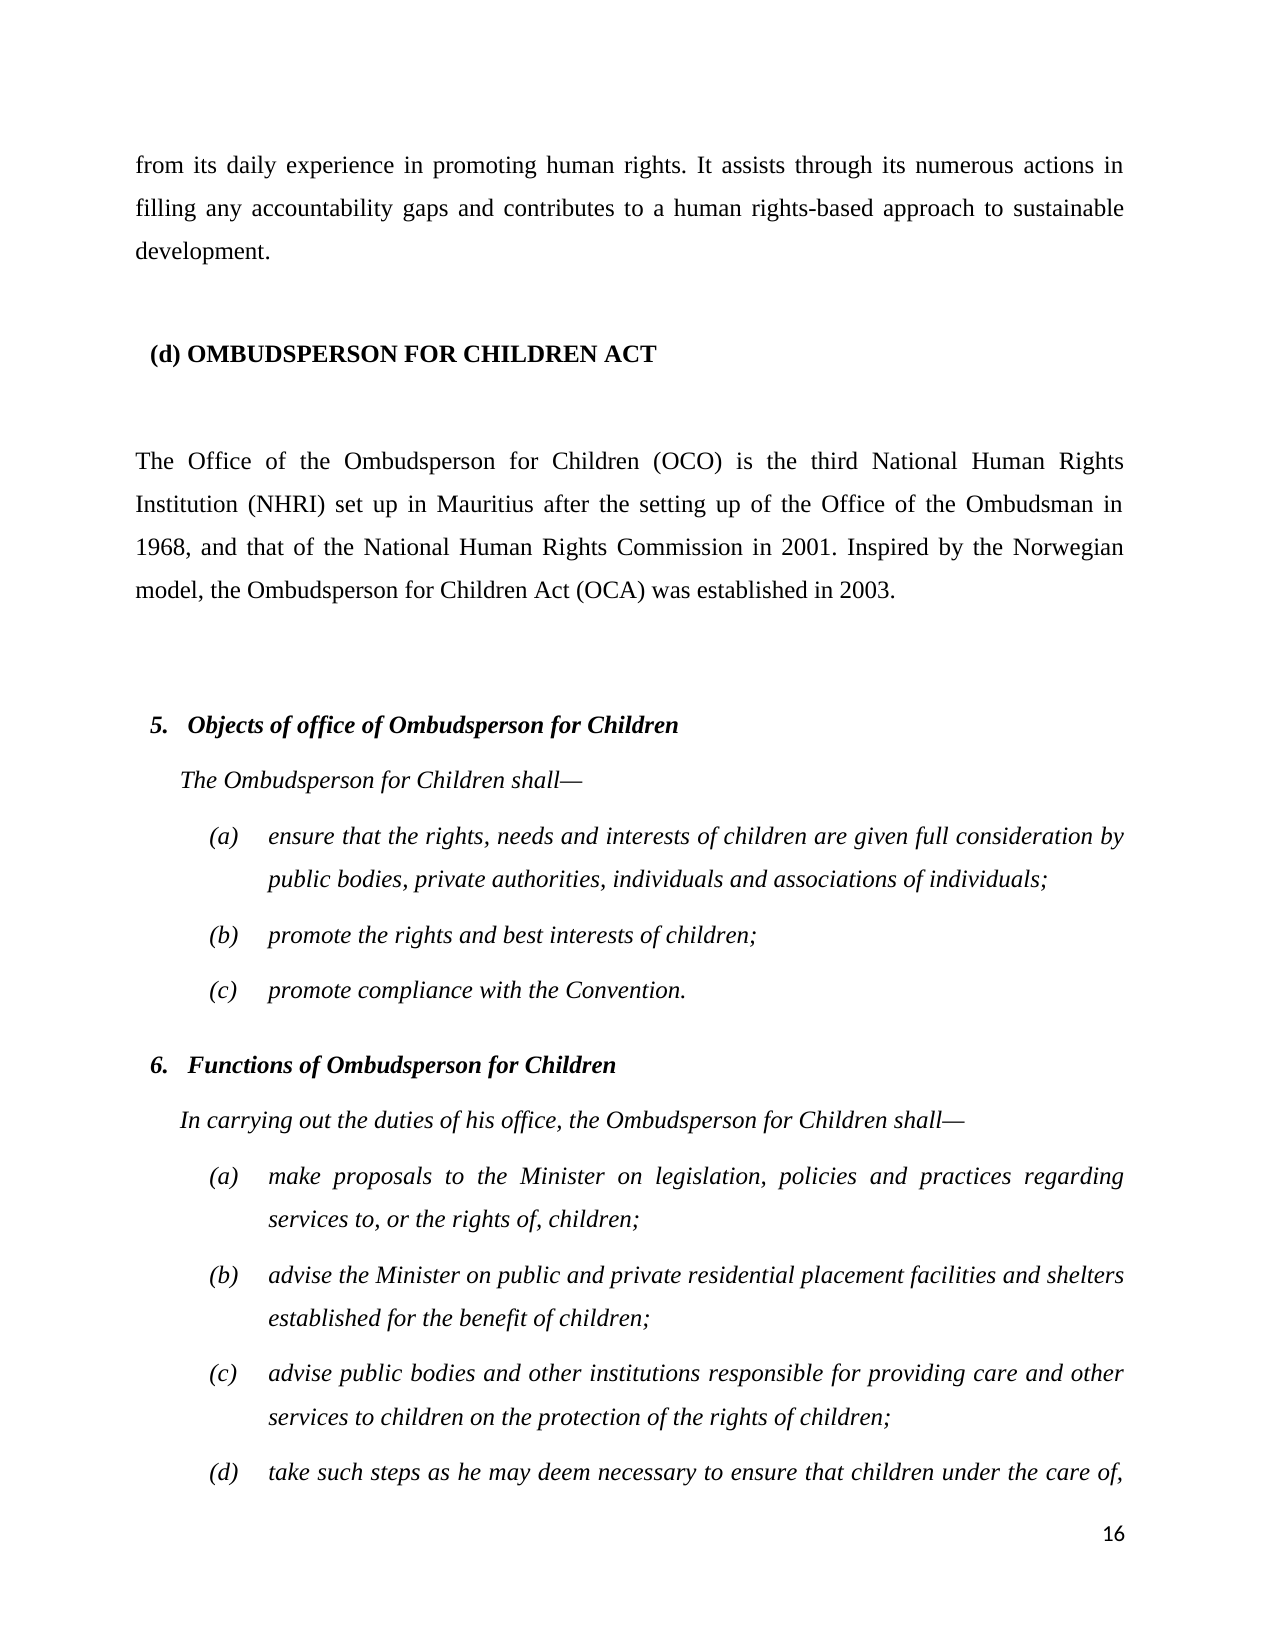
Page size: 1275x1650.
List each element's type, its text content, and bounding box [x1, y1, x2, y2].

text 6. Functions of Ombudsperson for Children [150, 1050, 1125, 1078]
text The Ombudsperson for Children shall— [150, 765, 1125, 794]
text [150, 1457, 1125, 1486]
text (b) promote the rights and best interests of children; [150, 920, 1125, 948]
text (b) advise the Minister on public and private residential placement facilities and shelters established for the benefit of children; [150, 1260, 1125, 1332]
text (a) make proposals to the Minister on legislation, policies and practices regarding services to, or the rights of, children; [150, 1161, 1125, 1233]
text The Office of the Ombudsperson for Children (OCO) is the third National Human Rights Institution (NHRI) set up in Mauritius after the setting up of the Office of the Ombudsman in 1968, and that of the National Human Rights Commission in 2001. Inspired by the Norwegian model, the Ombudsperson for Children Act (OCA) was established in 2003. [135, 446, 1125, 604]
text (c) promote compliance with the Convention. [150, 975, 1125, 1004]
text (c) advise public bodies and other institutions responsible for providing care and other services to children on the protection of the rights of children; [150, 1358, 1125, 1430]
text (a) ensure that the rights, needs and interests of children are given full consideration by public bodies, private authorities, individuals and associations of individuals; [150, 821, 1125, 893]
text In carrying out the duties of his office, the Ombudsperson for Children shall— [150, 1105, 1125, 1134]
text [135, 150, 1125, 265]
text (d) OMBUDSPERSON FOR CHILDREN ACT [150, 339, 1125, 368]
text 5. Objects of office of Ombudsperson for Children [150, 710, 1125, 738]
